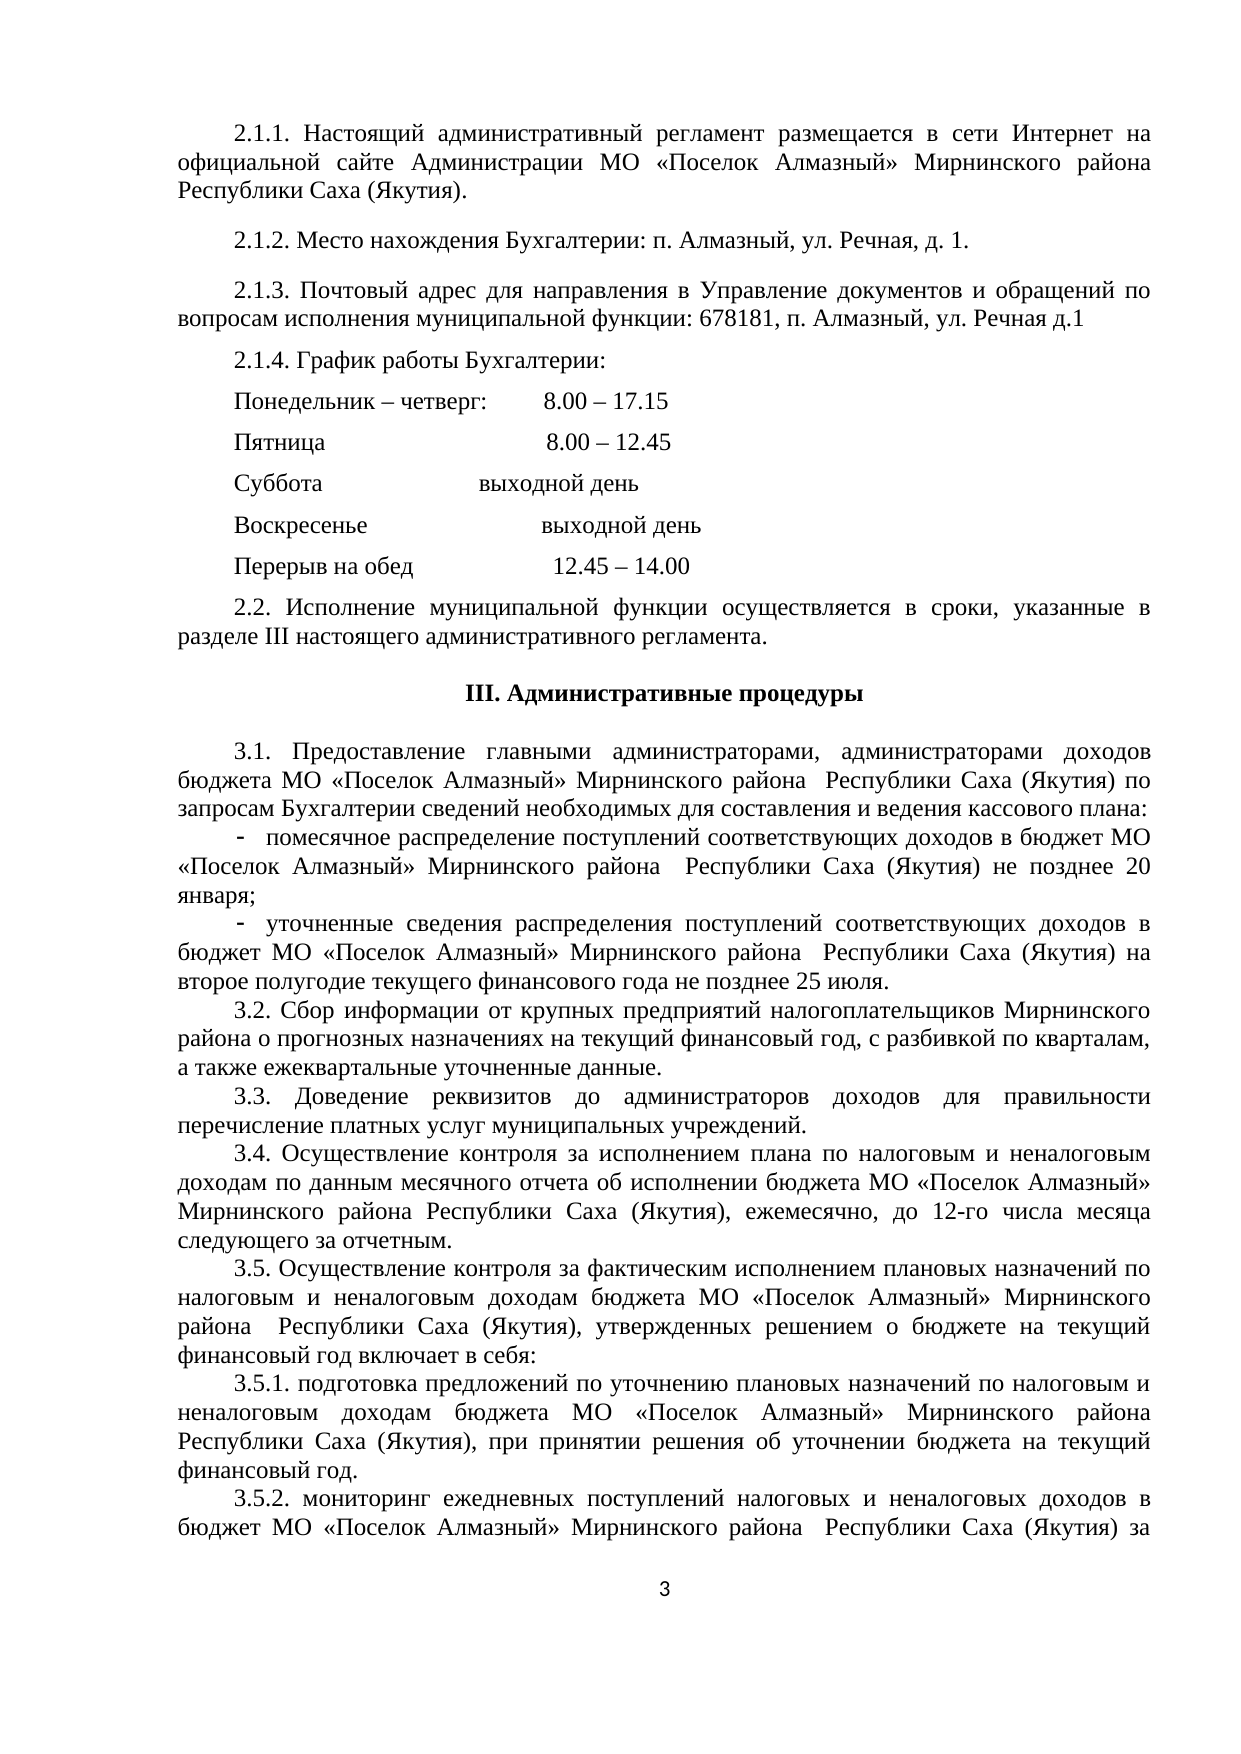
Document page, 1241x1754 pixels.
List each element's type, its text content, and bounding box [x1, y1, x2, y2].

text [177, 1483, 1152, 1541]
text 2.1.1. Настоящий административный регламент размещается в сети Интернет на официальной сайте Администрации МО «Поселок Алмазный» Мирнинского района Республики Саха (Якутия). [177, 118, 1152, 204]
text Понедельник – четверг: 8.00 – 17.15 [177, 386, 1152, 415]
text 2.1.2. Место нахождения Бухгалтерии: п. Алмазный, ул. Речная, д. 1. [177, 225, 1152, 254]
text III. Административные процедуры [177, 678, 1152, 707]
text Воскресенье выходной день [177, 510, 1152, 538]
text 3.5. Осуществление контроля за фактическим исполнением плановых назначений по налоговым и неналоговым доходам бюджета МО «Поселок Алмазный» Мирнинского района Республики Саха (Якутия), утвержденных решением о бюджете на текущий финансовый год включает в себя: [177, 1253, 1152, 1368]
text 2.1.4. График работы Бухгалтерии: [177, 345, 1152, 373]
text 3.1. Предоставление главными администраторами, администраторами доходов бюджета МО «Поселок Алмазный» Мирнинского района Республики Саха (Якутия) по запросам Бухгалтерии сведений необходимых для составления и ведения кассового плана: [177, 736, 1152, 822]
text 3.3. Доведение реквизитов до администраторов доходов для правильности перечисление платных услуг муниципальных учреждений. [177, 1081, 1152, 1138]
text 2.1.3. Почтовый адрес для направления в Управление документов и обращений по вопросам исполнения муниципальной функции: 678181, п. Алмазный, ул. Речная д.1 [177, 275, 1152, 332]
list помесячное распределение поступлений соответствующих доходов в бюджет МО «Поселок Алмазный» Мирнинского района Республики Саха (Якутия) не позднее 20 января; [177, 822, 1152, 908]
text Перерыв на обед 12.45 – 14.00 [177, 551, 1152, 580]
text 3.5.1. подготовка предложений по уточнению плановых назначений по налоговым и неналоговым доходам бюджета МО «Поселок Алмазный» Мирнинского района Республики Саха (Якутия), при принятии решения об уточнении бюджета на текущий финансовый год. [177, 1368, 1152, 1483]
text 3.4. Осуществление контроля за исполнением плана по налоговым и неналоговым доходам по данным месячного отчета об исполнении бюджета МО «Поселок Алмазный» Мирнинского района Республики Саха (Якутия), ежемесячно, до 12-го числа месяца следующего за отчетным. [177, 1138, 1152, 1253]
text Пятница 8.00 – 12.45 [177, 427, 1152, 456]
text 2.2. Исполнение муниципальной функции осуществляется в сроки, указанные в разделе III настоящего административного регламента. [177, 592, 1152, 650]
list уточненные сведения распределения поступлений соответствующих доходов в бюджет МО «Поселок Алмазный» Мирнинского района Республики Саха (Якутия) на второе полугодие текущего финансового года не позднее 25 июля. [177, 908, 1152, 995]
text Суббота выходной день [177, 468, 1152, 497]
text 3.2. Сбор информации от крупных предприятий налогоплательщиков Мирнинского района о прогнозных назначениях на текущий финансовый год, с разбивкой по кварталам, а также ежеквартальные уточненные данные. [177, 995, 1152, 1081]
